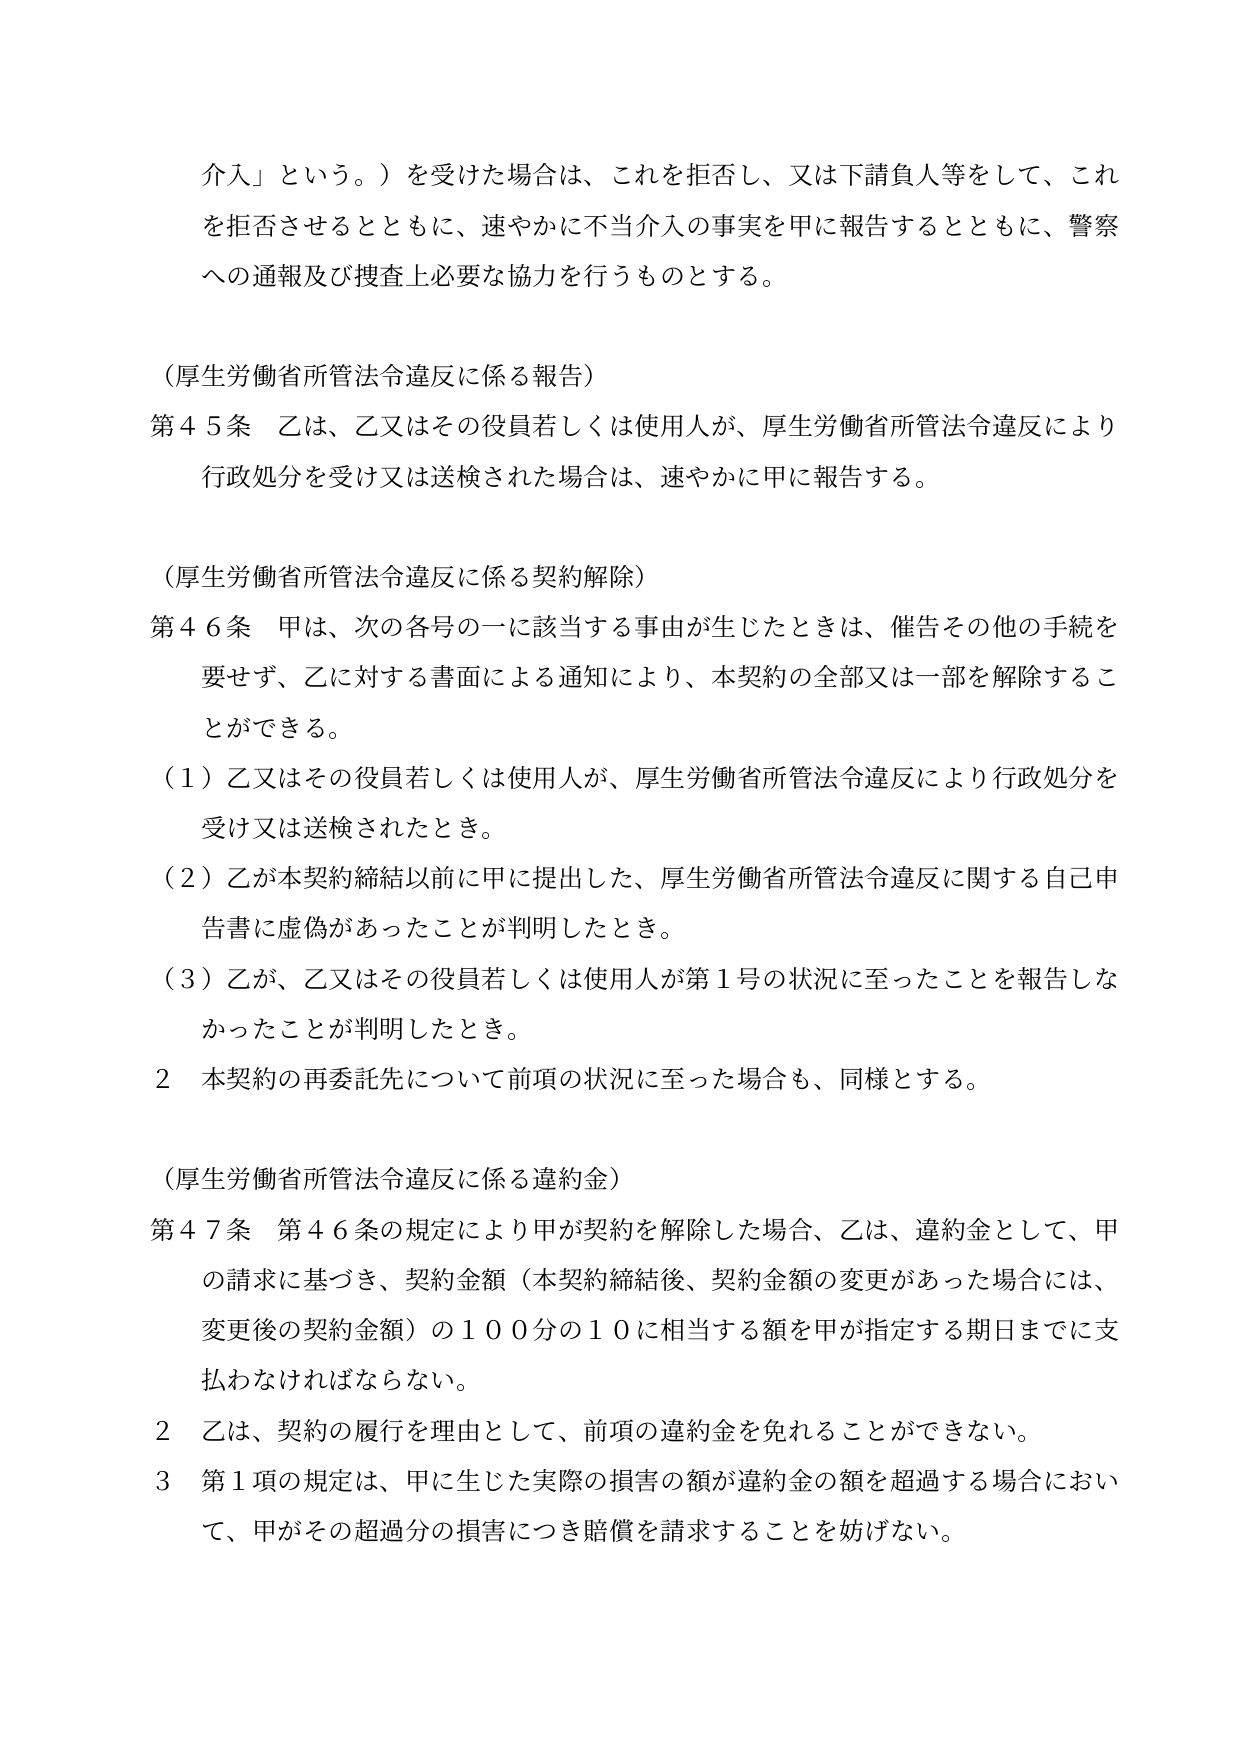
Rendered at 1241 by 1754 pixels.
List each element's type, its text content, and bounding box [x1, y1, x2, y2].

text （２）乙が本契約締結以前に甲に提出した、厚生労働省所管法令違反に関する自己申告書に虚偽があったことが判明したとき。 [150, 852, 1120, 952]
text 第４６条 甲は、次の各号の一に該当する事由が生じたときは、催告その他の手続を要せず、乙に対する書面による通知により、本契約の全部又は一部を解除することができる。 [150, 601, 1120, 751]
text 第４７条 第４６条の規定により甲が契約を解除した場合、乙は、違約金として、甲の請求に基づき、契約金額（本契約締結後、契約金額の変更があった場合には、変更後の契約金額）の１００分の１０に相当する額を甲が指定する期日までに支払わなければならない。 [150, 1203, 1120, 1404]
text （厚生労働省所管法令違反に係る報告） [150, 350, 1120, 400]
text ２ 本契約の再委託先について前項の状況に至った場合も、同様とする。 [150, 1053, 1120, 1103]
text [150, 149, 1120, 299]
text （厚生労働省所管法令違反に係る契約解除） [150, 551, 1120, 601]
text ３ 第１項の規定は、甲に生じた実際の損害の額が違約金の額を超過する場合において、甲がその超過分の損害につき賠償を請求することを妨げない。 [150, 1454, 1120, 1555]
text （３）乙が、乙又はその役員若しくは使用人が第１号の状況に至ったことを報告しなかったことが判明したとき。 [150, 952, 1120, 1053]
text 第４５条 乙は、乙又はその役員若しくは使用人が、厚生労働省所管法令違反により行政処分を受け又は送検された場合は、速やかに甲に報告する。 [150, 400, 1120, 500]
text ２ 乙は、契約の履行を理由として、前項の違約金を免れることができない。 [150, 1404, 1120, 1454]
text （厚生労働省所管法令違反に係る違約金） [150, 1153, 1120, 1203]
text （１）乙又はその役員若しくは使用人が、厚生労働省所管法令違反により行政処分を受け又は送検されたとき。 [150, 751, 1120, 852]
